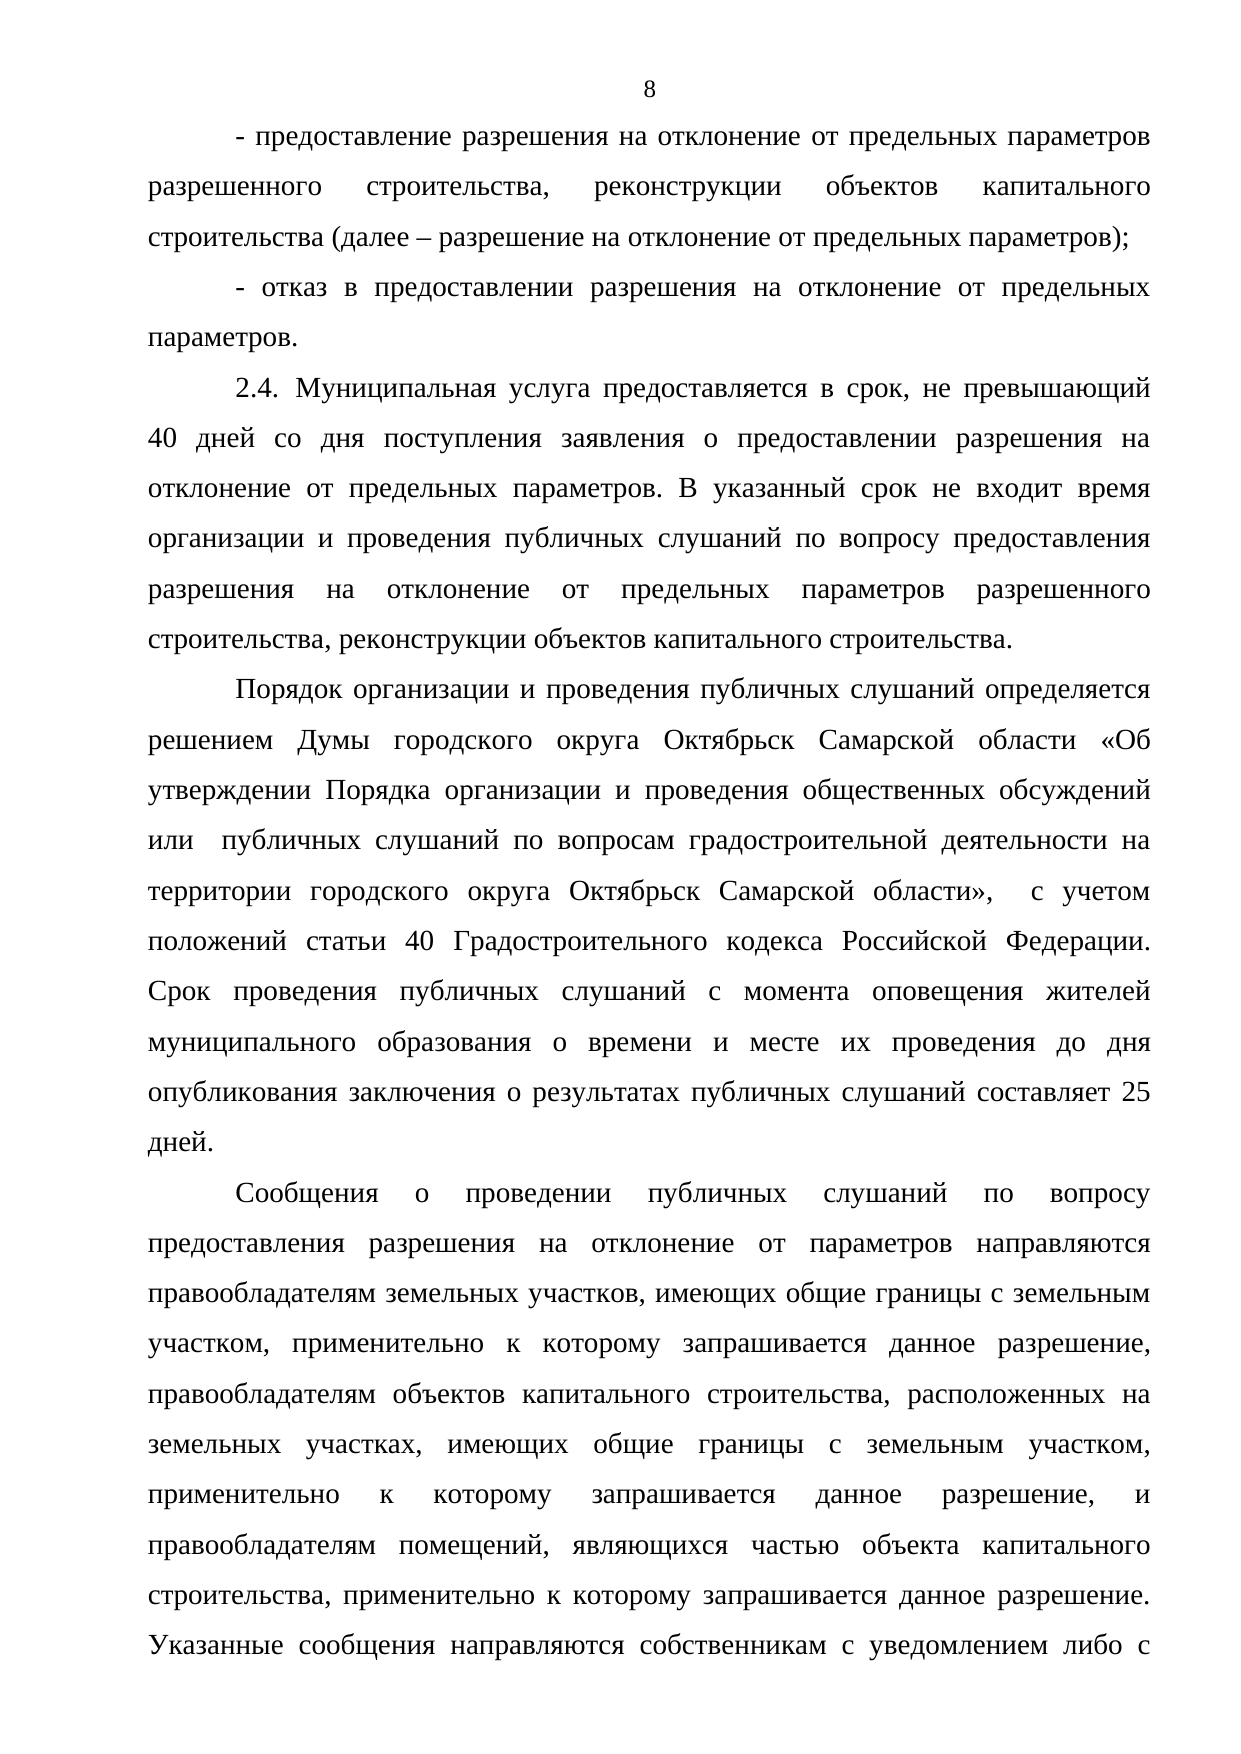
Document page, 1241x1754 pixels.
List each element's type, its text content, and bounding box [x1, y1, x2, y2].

text - отказ в предоставлении разрешения на отклонение от предельных параметров. [148, 269, 1152, 353]
text 2.4. Муниципальная услуга предоставляется в срок, не превышающий 40 дней со дня поступления заявления о предоставлении разрешения на отклонение от предельных параметров. В указанный срок не входит время организации и проведения публичных слушаний по вопросу предоставления разрешения на отклонение от предельных параметров разрешенного строительства, реконструкции объектов капитального строительства. [148, 370, 1152, 655]
text - предоставление разрешения на отклонение от предельных параметров разрешенного строительства, реконструкции объектов капитального строительства (далее – разрешение на отклонение от предельных параметров); [148, 118, 1152, 252]
text Порядок организации и проведения публичных слушаний определяется решением Думы городского округа Октябрьск Самарской области «Об утверждении Порядка организации и проведения общественных обсуждений или публичных слушаний по вопросам градостроительной деятельности на территории городского округа Октябрьск Самарской области», с учетом положений статьи 40 Градостроительного кодекса Российской Федерации. Срок проведения публичных слушаний с момента оповещения жителей муниципального образования о времени и месте их проведения до дня опубликования заключения о результатах публичных слушаний составляет 25 дней. [148, 672, 1152, 1158]
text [148, 1175, 1152, 1661]
